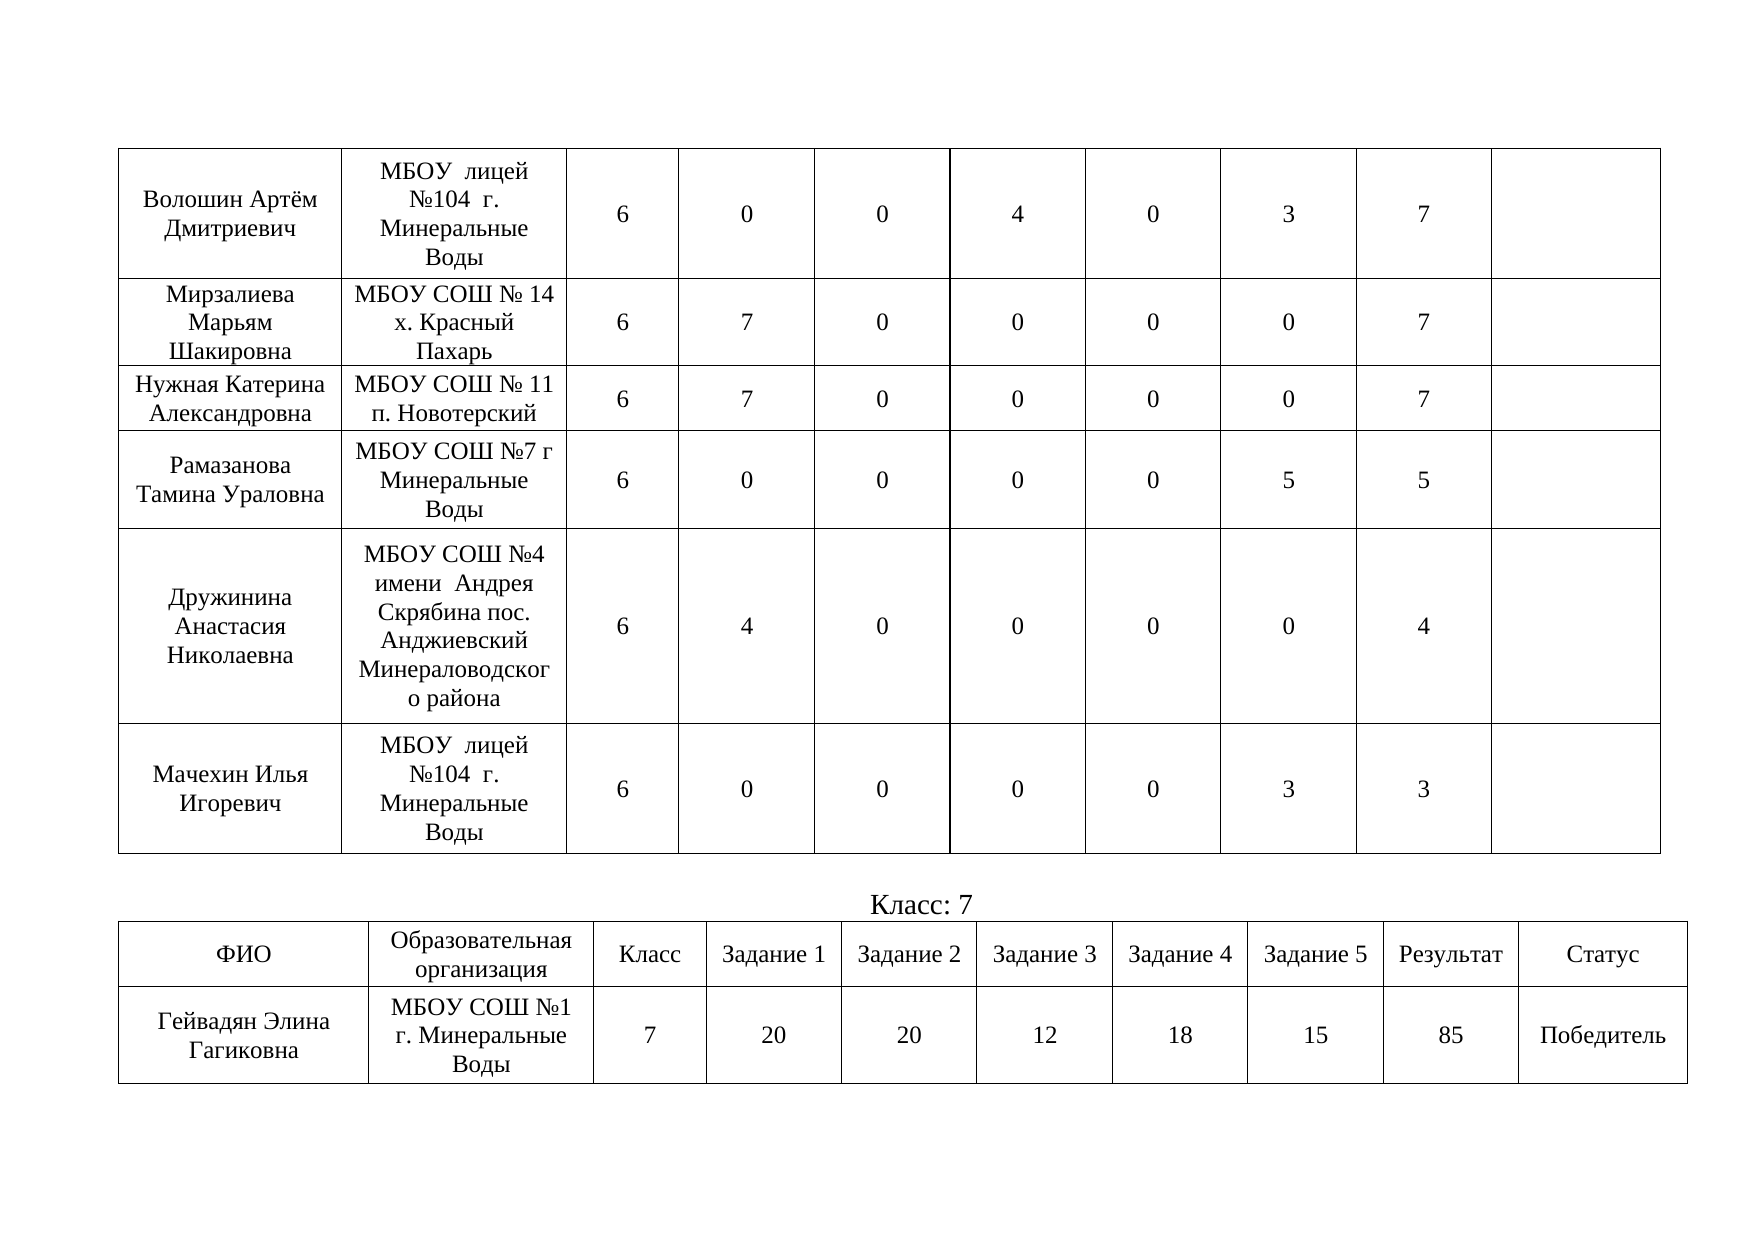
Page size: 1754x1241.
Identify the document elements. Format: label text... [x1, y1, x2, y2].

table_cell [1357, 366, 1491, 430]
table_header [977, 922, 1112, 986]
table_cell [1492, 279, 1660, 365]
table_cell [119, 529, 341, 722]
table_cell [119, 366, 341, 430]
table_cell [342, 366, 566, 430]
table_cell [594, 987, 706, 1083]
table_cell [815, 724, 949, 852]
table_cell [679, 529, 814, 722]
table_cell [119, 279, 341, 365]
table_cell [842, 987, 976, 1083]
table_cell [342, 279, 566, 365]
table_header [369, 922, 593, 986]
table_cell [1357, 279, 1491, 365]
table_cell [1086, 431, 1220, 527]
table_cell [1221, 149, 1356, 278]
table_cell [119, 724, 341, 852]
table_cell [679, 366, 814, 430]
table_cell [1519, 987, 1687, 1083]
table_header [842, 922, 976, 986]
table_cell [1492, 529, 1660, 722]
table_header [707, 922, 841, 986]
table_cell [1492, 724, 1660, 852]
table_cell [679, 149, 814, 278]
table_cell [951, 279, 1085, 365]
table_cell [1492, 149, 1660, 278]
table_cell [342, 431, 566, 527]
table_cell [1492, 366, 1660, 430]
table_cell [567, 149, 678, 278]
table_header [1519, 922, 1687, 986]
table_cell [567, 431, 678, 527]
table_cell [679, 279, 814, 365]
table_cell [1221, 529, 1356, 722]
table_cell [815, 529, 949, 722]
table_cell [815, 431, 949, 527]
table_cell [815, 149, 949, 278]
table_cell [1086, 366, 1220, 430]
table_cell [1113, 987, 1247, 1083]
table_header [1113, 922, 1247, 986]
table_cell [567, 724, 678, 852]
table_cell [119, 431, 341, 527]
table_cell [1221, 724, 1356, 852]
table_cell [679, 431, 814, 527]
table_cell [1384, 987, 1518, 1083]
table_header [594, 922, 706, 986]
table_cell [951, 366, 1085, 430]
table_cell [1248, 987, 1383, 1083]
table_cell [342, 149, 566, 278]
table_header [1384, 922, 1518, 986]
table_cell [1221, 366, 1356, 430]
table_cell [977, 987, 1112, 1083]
text Класс: 7 [118, 887, 1724, 921]
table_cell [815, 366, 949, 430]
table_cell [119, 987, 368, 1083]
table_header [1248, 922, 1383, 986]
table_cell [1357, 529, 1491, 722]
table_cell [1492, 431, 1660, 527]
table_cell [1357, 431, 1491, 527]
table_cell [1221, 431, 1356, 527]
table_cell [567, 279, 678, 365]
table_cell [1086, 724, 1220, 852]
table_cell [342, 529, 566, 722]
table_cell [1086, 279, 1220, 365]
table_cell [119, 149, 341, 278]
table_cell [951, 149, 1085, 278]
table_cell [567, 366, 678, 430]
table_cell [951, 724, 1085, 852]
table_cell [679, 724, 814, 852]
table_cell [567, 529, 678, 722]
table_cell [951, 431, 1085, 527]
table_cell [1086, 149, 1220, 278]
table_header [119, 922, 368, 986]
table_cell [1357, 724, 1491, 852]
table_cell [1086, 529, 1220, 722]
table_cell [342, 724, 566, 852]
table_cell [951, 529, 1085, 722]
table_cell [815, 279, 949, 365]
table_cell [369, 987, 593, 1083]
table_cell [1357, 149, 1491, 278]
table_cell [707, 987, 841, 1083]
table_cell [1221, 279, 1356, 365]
